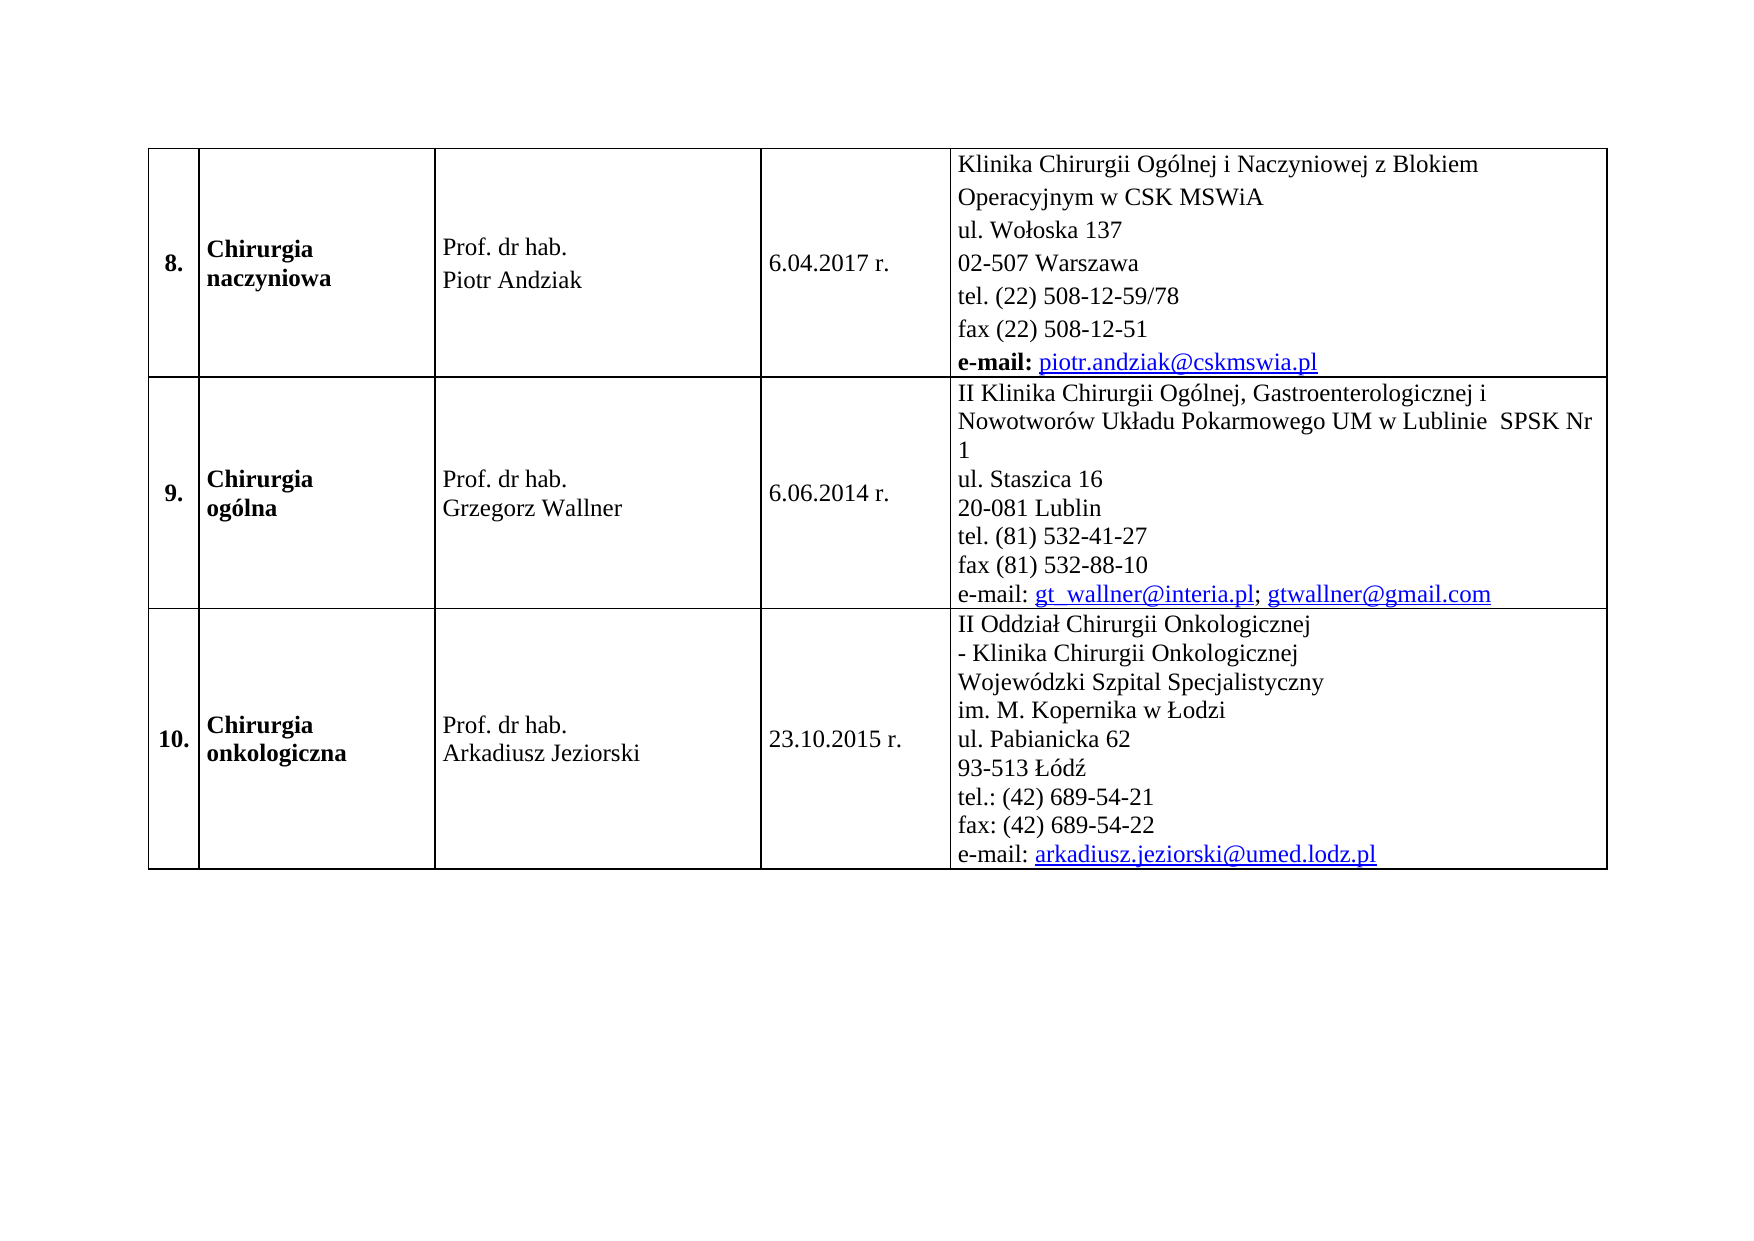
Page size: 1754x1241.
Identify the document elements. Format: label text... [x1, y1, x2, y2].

table_cell Chirurgia naczyniowa [200, 149, 434, 376]
table_cell II Oddział Chirurgii Onkologicznej - Klinika Chirurgii Onkologicznej Wojewódzki Szpital Specjalistyczny im. M. Kopernika w Łodzi ul. Pabianicka 62 93-513 Łódź tel.: (42) 689-54-21 fax: (42) 689-54-22 e-mail: arkadiusz.jeziorski@umed.lodz.pl [951, 609, 1606, 868]
table_cell 9. [149, 378, 198, 608]
table_cell Klinika Chirurgii Ogólnej i Naczyniowej z Blokiem Operacyjnym w CSK MSWiA ul. Wołoska 137 02-507 Warszawa tel. (22) 508-12-59/78 fax (22) 508-12-51 e-mail: piotr.andziak@cskmswia.pl [951, 149, 1606, 376]
table_cell 6.04.2017 r. [762, 149, 950, 376]
table_cell Chirurgia onkologiczna [200, 609, 434, 868]
table_cell Prof. dr hab. Piotr Andziak [436, 149, 760, 376]
table_cell 23.10.2015 r. [762, 609, 950, 868]
table_cell II Klinika Chirurgii Ogólnej, Gastroenterologicznej i Nowotworów Układu Pokarmowego UM w Lublinie SPSK Nr 1 ul. Staszica 16 20-081 Lublin tel. (81) 532-41-27 fax (81) 532-88-10 e-mail: gt_wallner@interia.pl; gtwallner@gmail.com [951, 378, 1606, 608]
table_cell 8. [149, 149, 198, 376]
table_cell Prof. dr hab. Arkadiusz Jeziorski [436, 609, 760, 868]
table_cell Prof. dr hab. Grzegorz Wallner [436, 378, 760, 608]
table_cell Chirurgia ogólna [200, 378, 434, 608]
table_cell 6.06.2014 r. [762, 378, 950, 608]
table_cell 10. [149, 609, 198, 868]
